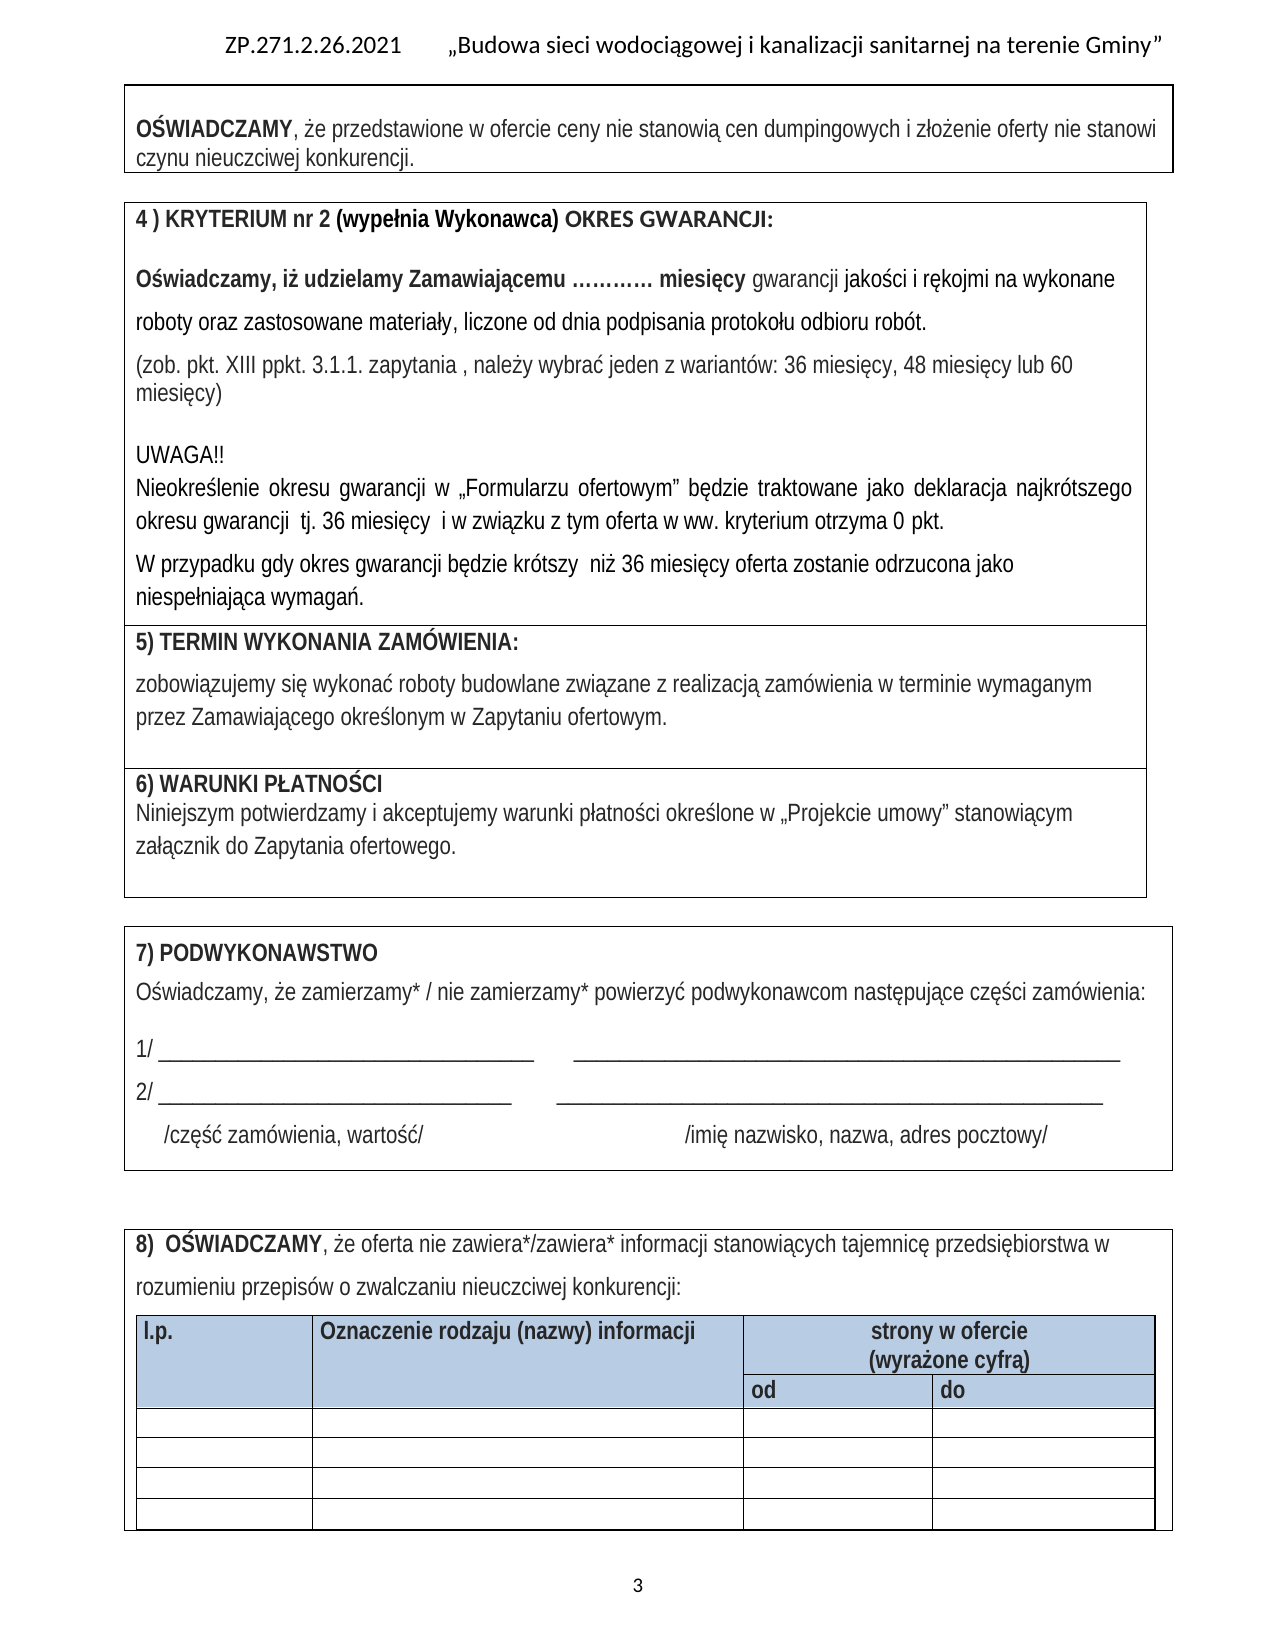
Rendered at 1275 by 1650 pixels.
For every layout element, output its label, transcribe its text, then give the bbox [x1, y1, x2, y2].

table_cell 6) WARUNKI PŁATNOŚCI Niniejszym potwierdzamy i akceptujemy warunki płatności określone w „Projekcie umowy” stanowiącym załącznik do Zapytania ofertowego. [125, 769, 1146, 897]
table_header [125, 86, 1172, 172]
table_cell 5) TERMIN WYKONANIA ZAMÓWIENIA: zobowiązujemy się wykonać roboty budowlane związane z realizacją zamówienia w terminie wymaganym przez Zamawiającego określonym w Zapytaniu ofertowym. [125, 626, 1146, 768]
table_header 4 ) KRYTERIUM nr 2 (wypełnia Wykonawca) OKRES GWARANCJI: Oświadczamy, iż udzielamy Zamawiającemu ………… miesięcy gwarancji jakości i rękojmi na wykonane roboty oraz zastosowane materiały, liczone od dnia podpisania protokołu odbioru robót. (zob. pkt. XIII ppkt. 3.1.1. zapytania , należy wybrać jeden z wariantów: 36 miesięcy, 48 miesięcy lub 60 miesięcy) UWAGA!! Nieokreślenie okresu gwarancji w „Formularzu ofertowym” będzie traktowane jako deklaracja najkrótszego okresu gwarancji tj. 36 miesięcy i w związku z tym oferta w ww. kryterium otrzyma 0 pkt. W przypadku gdy okres gwarancji będzie krótszy niż 36 miesięcy oferta zostanie odrzucona jako niespełniająca wymagań. [125, 203, 1146, 625]
table_header 7) PODWYKONAWSTWO Oświadczamy, że zamierzamy* / nie zamierzamy* powierzyć podwykonawcom następujące części zamówienia: 1/ _________________________________ ________________________________________________ 2/ _______________________________ ________________________________________________ /część zamówienia, wartość/ /imię nazwisko, nazwa, adres pocztowy/ [125, 927, 1172, 1170]
table_header 8) OŚWIADCZAMY, że oferta nie zawiera*/zawiera* informacji stanowiących tajemnicę przedsiębiorstwa w rozumieniu przepisów o zwalczaniu nieuczciwej konkurencji: [125, 1230, 1172, 1530]
